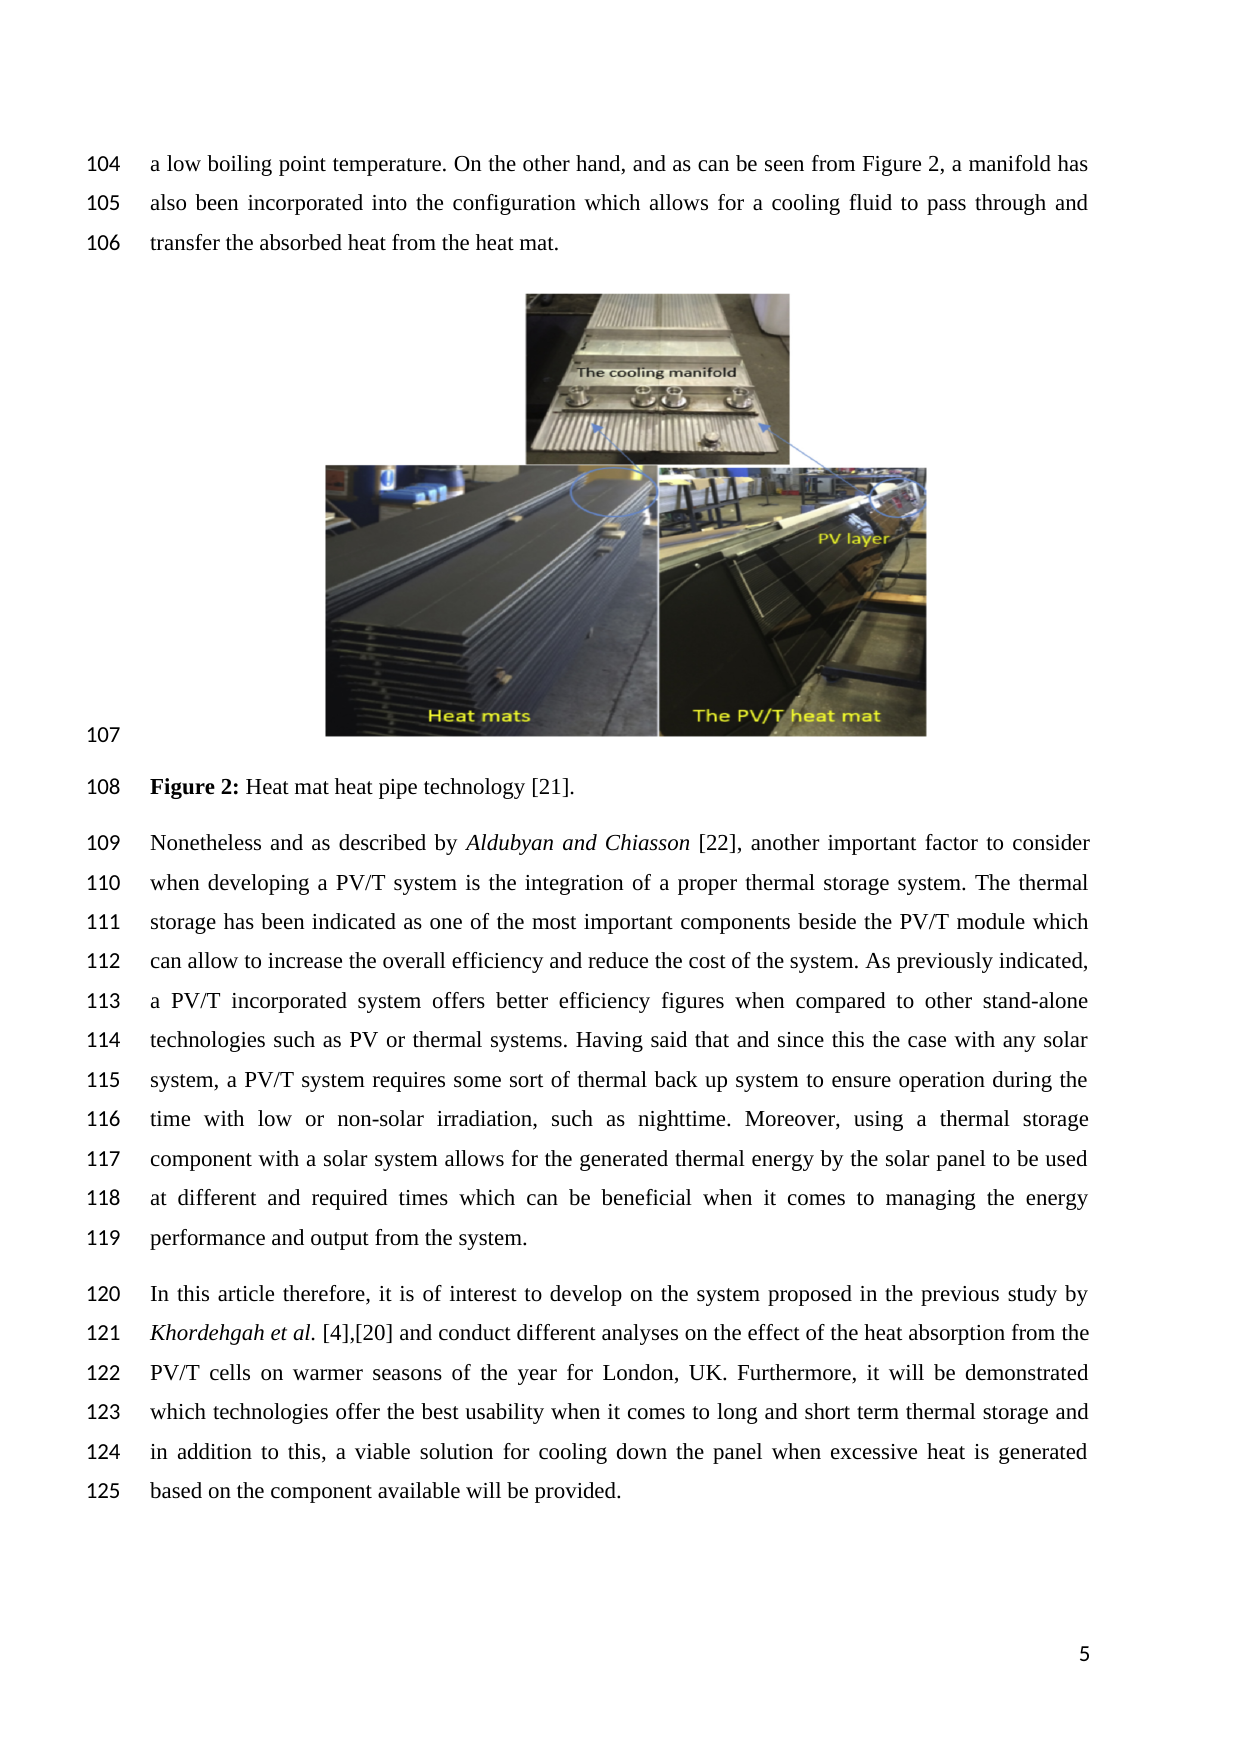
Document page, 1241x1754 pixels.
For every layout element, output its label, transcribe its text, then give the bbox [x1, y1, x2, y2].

text Nonetheless and as described by Aldubyan and Chiasson [22], another important factor to consider when developing a PV/T system is the integration of a proper thermal storage system. The thermal storage has been indicated as one of the most important components beside the PV/T module which can allow to increase the overall efficiency and reduce the cost of the system. As previously indicated, a PV/T incorporated system offers better efficiency figures when compared to other stand-alone technologies such as PV or thermal systems. Having said that and since this the case with any solar system, a PV/T system requires some sort of thermal back up system to ensure operation during the time with low or non-solar irradiation, such as nighttime. Moreover, using a thermal storage component with a solar system allows for the generated thermal energy by the solar panel to be used at different and required times which can be beneficial when it comes to managing the energy performance and output from the system. [150, 829, 1090, 1250]
text In this article therefore, it is of interest to develop on the system proposed in the previous study by Khordehgah et al. [4],[20] and conduct different analyses on the effect of the heat absorption from the PV/T cells on warmer seasons of the year for London, UK. Furthermore, it will be demonstrated which technologies offer the best usability when it comes to long and short term thermal storage and in addition to this, a viable solution for cooling down the panel when excessive heat is generated based on the component available will be provided. [150, 1280, 1090, 1504]
text Figure 2: Heat mat heat pipe technology [21]. [150, 773, 1090, 799]
picture [296, 288, 945, 743]
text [150, 150, 1090, 255]
